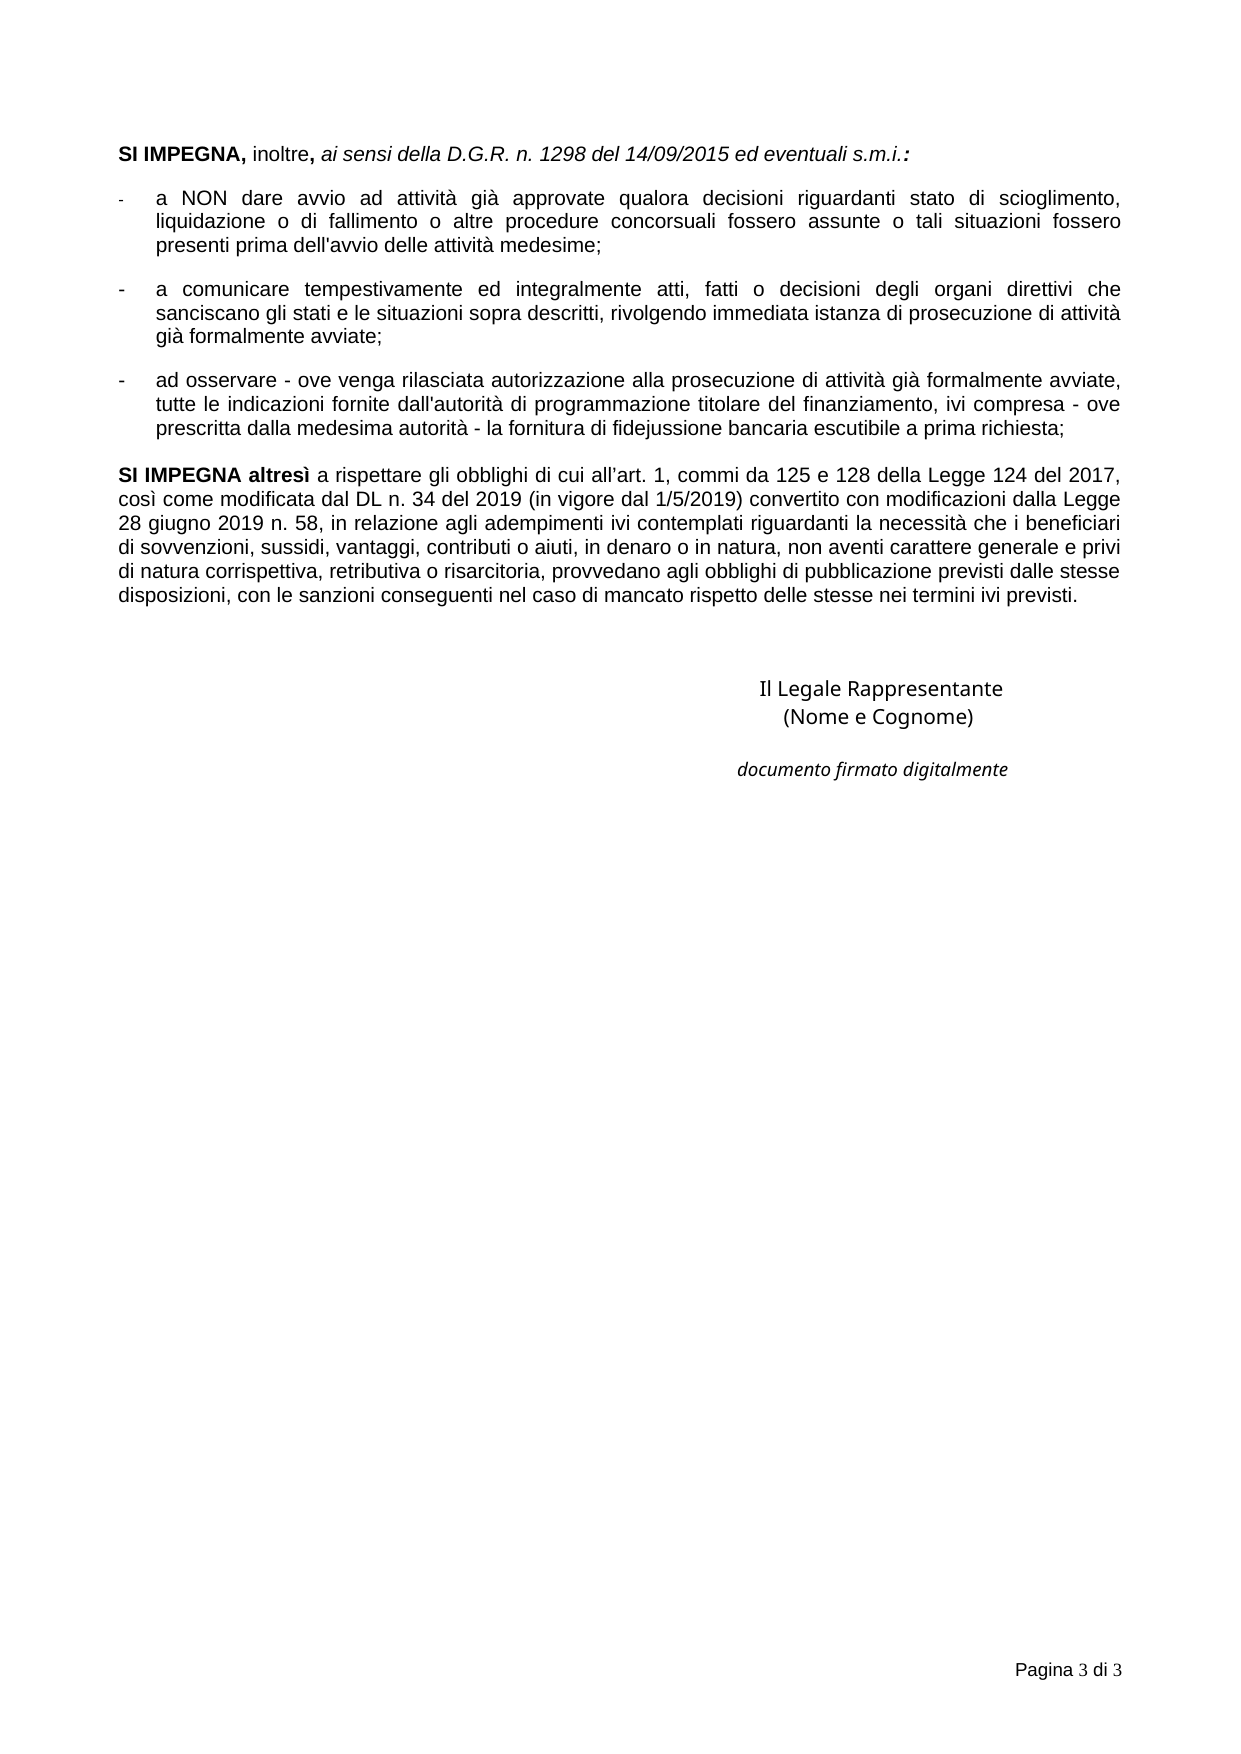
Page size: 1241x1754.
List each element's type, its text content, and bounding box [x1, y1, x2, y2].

text SI IMPEGNA, inoltre, ai sensi della D.G.R. n. 1298 del 14/09/2015 ed eventuali s.m.i.: [118, 142, 1122, 166]
list ad osservare - ove venga rilasciata autorizzazione alla prosecuzione di attività già formalmente avviate, tutte le indicazioni fornite dall'autorità di programmazione titolare del finanziamento, ivi compresa - ove prescritta dalla medesima autorità - la fornitura di fidejussione bancaria escutibile a prima richiesta; [118, 367, 1122, 439]
text SI IMPEGNA altresì a rispettare gli obblighi di cui all’art. 1, commi da 125 e 128 della Legge 124 del 2017, così come modificata dal DL n. 34 del 2019 (in vigore dal 1/5/2019) convertito con modificazioni dalla Legge 28 giugno 2019 n. 58, in relazione agli adempimenti ivi contemplati riguardanti la necessità che i beneficiari di sovvenzioni, sussidi, vantaggi, contributi o aiuti, in denaro o in natura, non aventi carattere generale e privi di natura corrispettiva, retributiva o risarcitoria, provvedano agli obblighi di pubblicazione previsti dalle stesse disposizioni, con le sanzioni conseguenti nel caso di mancato rispetto delle stesse nei termini ivi previsti. [118, 463, 1122, 607]
list a NON dare avvio ad attività già approvate qualora decisioni riguardanti stato di scioglimento, liquidazione o di fallimento o altre procedure concorsuali fossero assunte o tali situazioni fossero presenti prima dell'avvio delle attività medesime; [118, 185, 1122, 257]
text Il Legale Rappresentante (Nome e Cognome) documento firmato digitalmente [591, 674, 1122, 782]
list a comunicare tempestivamente ed integralmente atti, fatti o decisioni degli organi direttivi che sanciscano gli stati e le situazioni sopra descritti, rivolgendo immediata istanza di prosecuzione di attività già formalmente avviate; [118, 276, 1122, 348]
